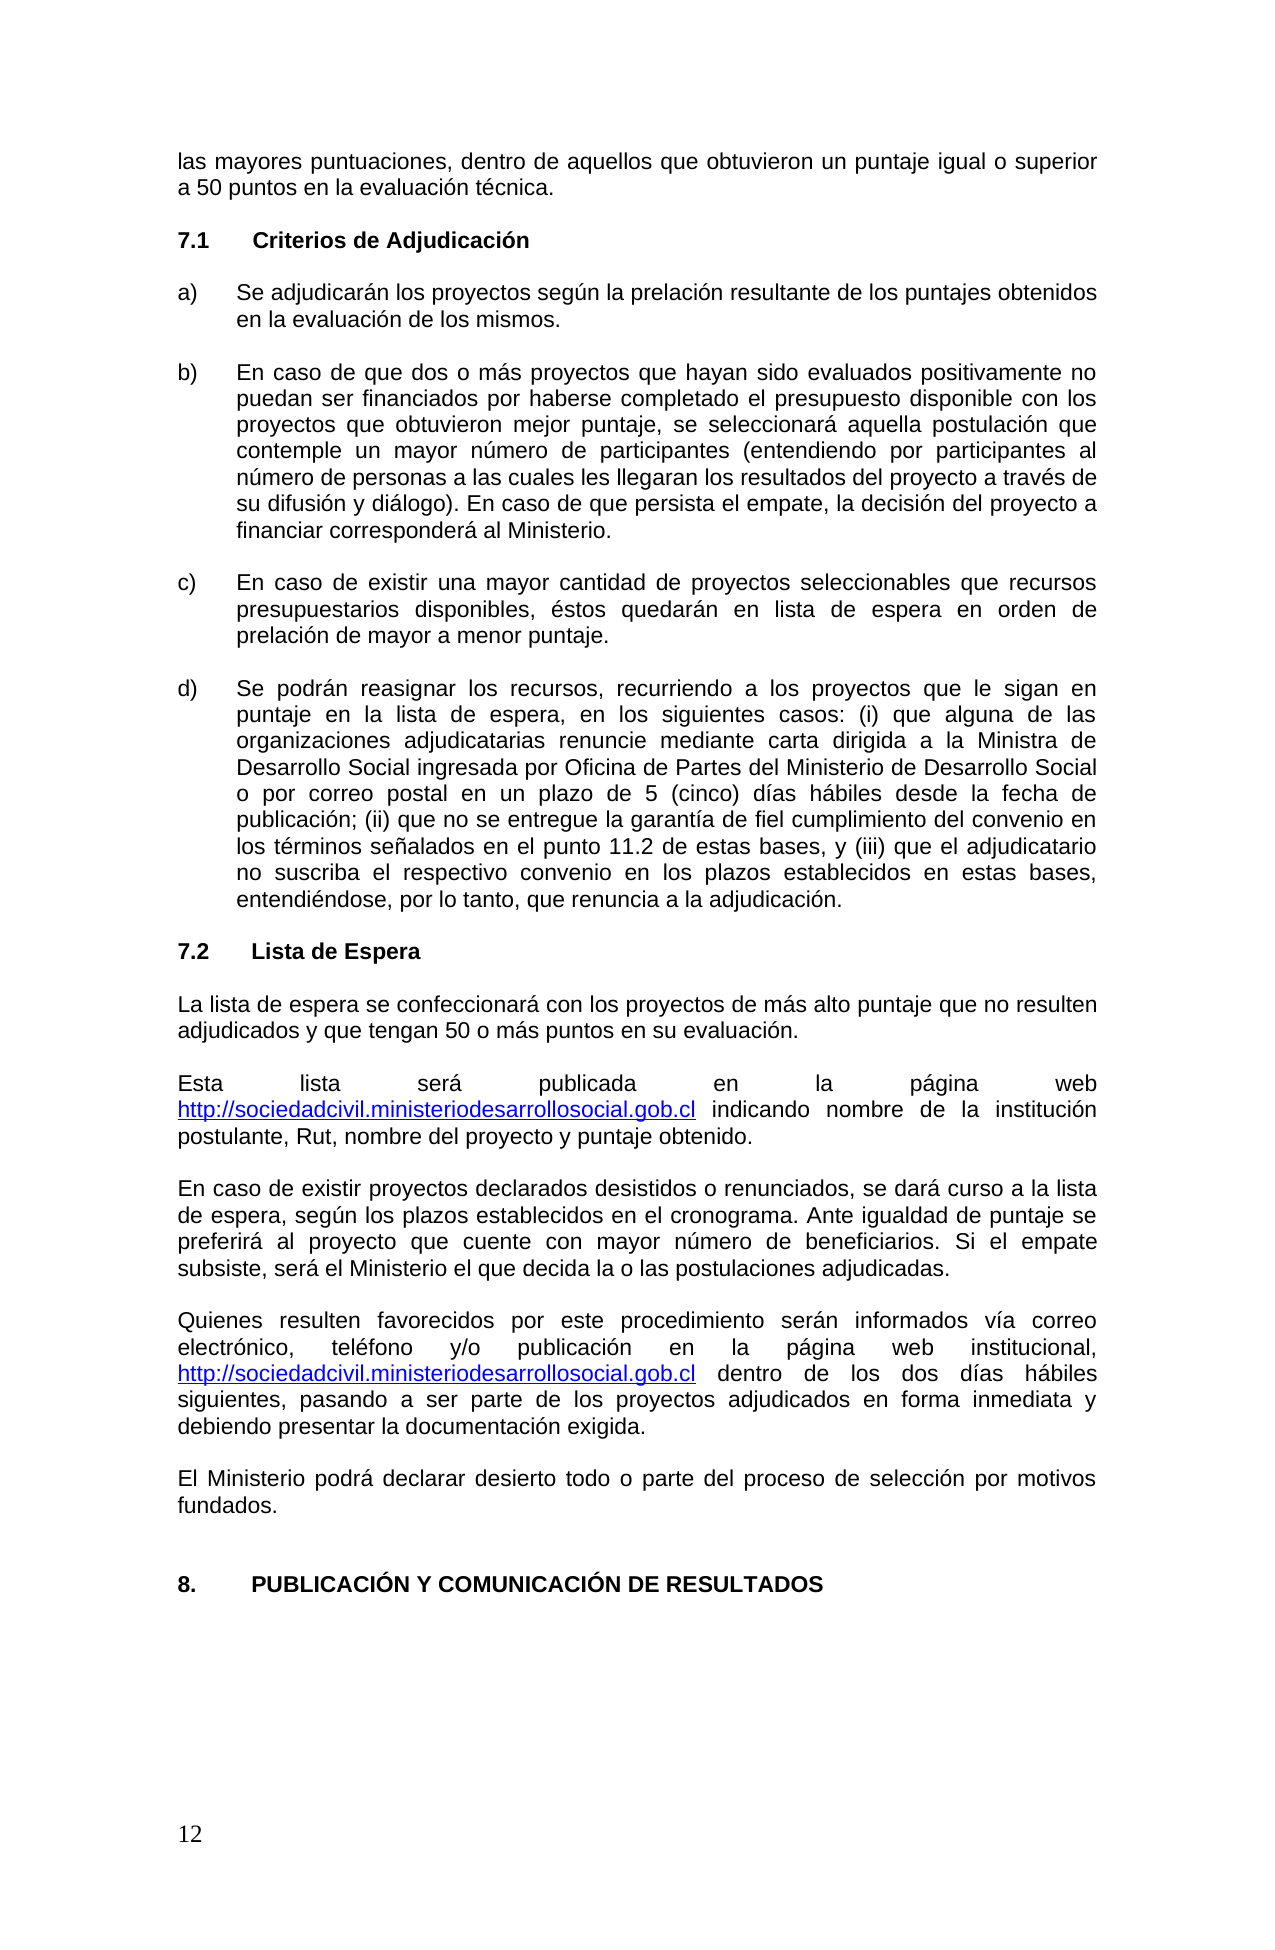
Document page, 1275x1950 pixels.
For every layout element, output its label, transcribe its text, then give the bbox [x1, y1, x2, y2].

subtitle Criterios de Adjudicación [177, 227, 1098, 253]
list Se podrán reasignar los recursos, recurriendo a los proyectos que le sigan en puntaje en la lista de espera, en los siguientes casos: (i) que alguna de las organizaciones adjudicatarias renuncie mediante carta dirigida a la Ministra de Desarrollo Social ingresada por Oficina de Partes del Ministerio de Desarrollo Social o por correo postal en un plazo de 5 (cinco) días hábiles desde la fecha de publicación; (ii) que no se entregue la garantía de fiel cumplimiento del convenio en los términos señalados en el punto 11.2 de estas bases, y (iii) que el adjudicatario no suscriba el respectivo convenio en los plazos establecidos en estas bases, entendiéndose, por lo tanto, que renuncia a la adjudicación. [177, 675, 1098, 912]
list Se adjudicarán los proyectos según la prelación resultante de los puntajes obtenidos en la evaluación de los mismos. [177, 279, 1098, 332]
text La lista de espera se confeccionará con los proyectos de más alto puntaje que no resulten adjudicados y que tengan 50 o más puntos en su evaluación. [177, 991, 1098, 1044]
text Quienes resulten favorecidos por este procedimiento serán informados vía correo electrónico, teléfono y/o publicación en la página web institucional, http://sociedadcivil.ministeriodesarrollosocial.gob.cl dentro de los dos días hábiles siguientes, pasando a ser parte de los proyectos adjudicados en forma inmediata y debiendo presentar la documentación exigida. [177, 1307, 1098, 1439]
text Esta lista será publicada en la página web http://sociedadcivil.ministeriodesarrollosocial.gob.cl indicando nombre de la institución postulante, Rut, nombre del proyecto y puntaje obtenido. [177, 1070, 1098, 1149]
text 7.2 Lista de Espera [177, 938, 1098, 964]
list En caso de que dos o más proyectos que hayan sido evaluados positivamente no puedan ser financiados por haberse completado el presupuesto disponible con los proyectos que obtuvieron mejor puntaje, se seleccionará aquella postulación que contemple un mayor número de participantes (entendiendo por participantes al número de personas a las cuales les llegaran los resultados del proyecto a través de su difusión y diálogo). En caso de que persista el empate, la decisión del proyecto a financiar corresponderá al Ministerio. [177, 358, 1098, 543]
text En caso de existir proyectos declarados desistidos o renunciados, se dará curso a la lista de espera, según los plazos establecidos en el cronograma. Ante igualdad de puntaje se preferirá al proyecto que cuente con mayor número de beneficiarios. Si el empate subsiste, será el Ministerio el que decida la o las postulaciones adjudicadas. [177, 1175, 1098, 1281]
text El Ministerio podrá declarar desierto todo o parte del proceso de selección por motivos fundados. [177, 1465, 1098, 1518]
list En caso de existir una mayor cantidad de proyectos seleccionables que recursos presupuestarios disponibles, éstos quedarán en lista de espera en orden de prelación de mayor a menor puntaje. [177, 569, 1098, 648]
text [177, 148, 1098, 200]
subtitle PUBLICACIÓN Y COMUNICACIÓN DE RESULTADOS [177, 1571, 1098, 1597]
